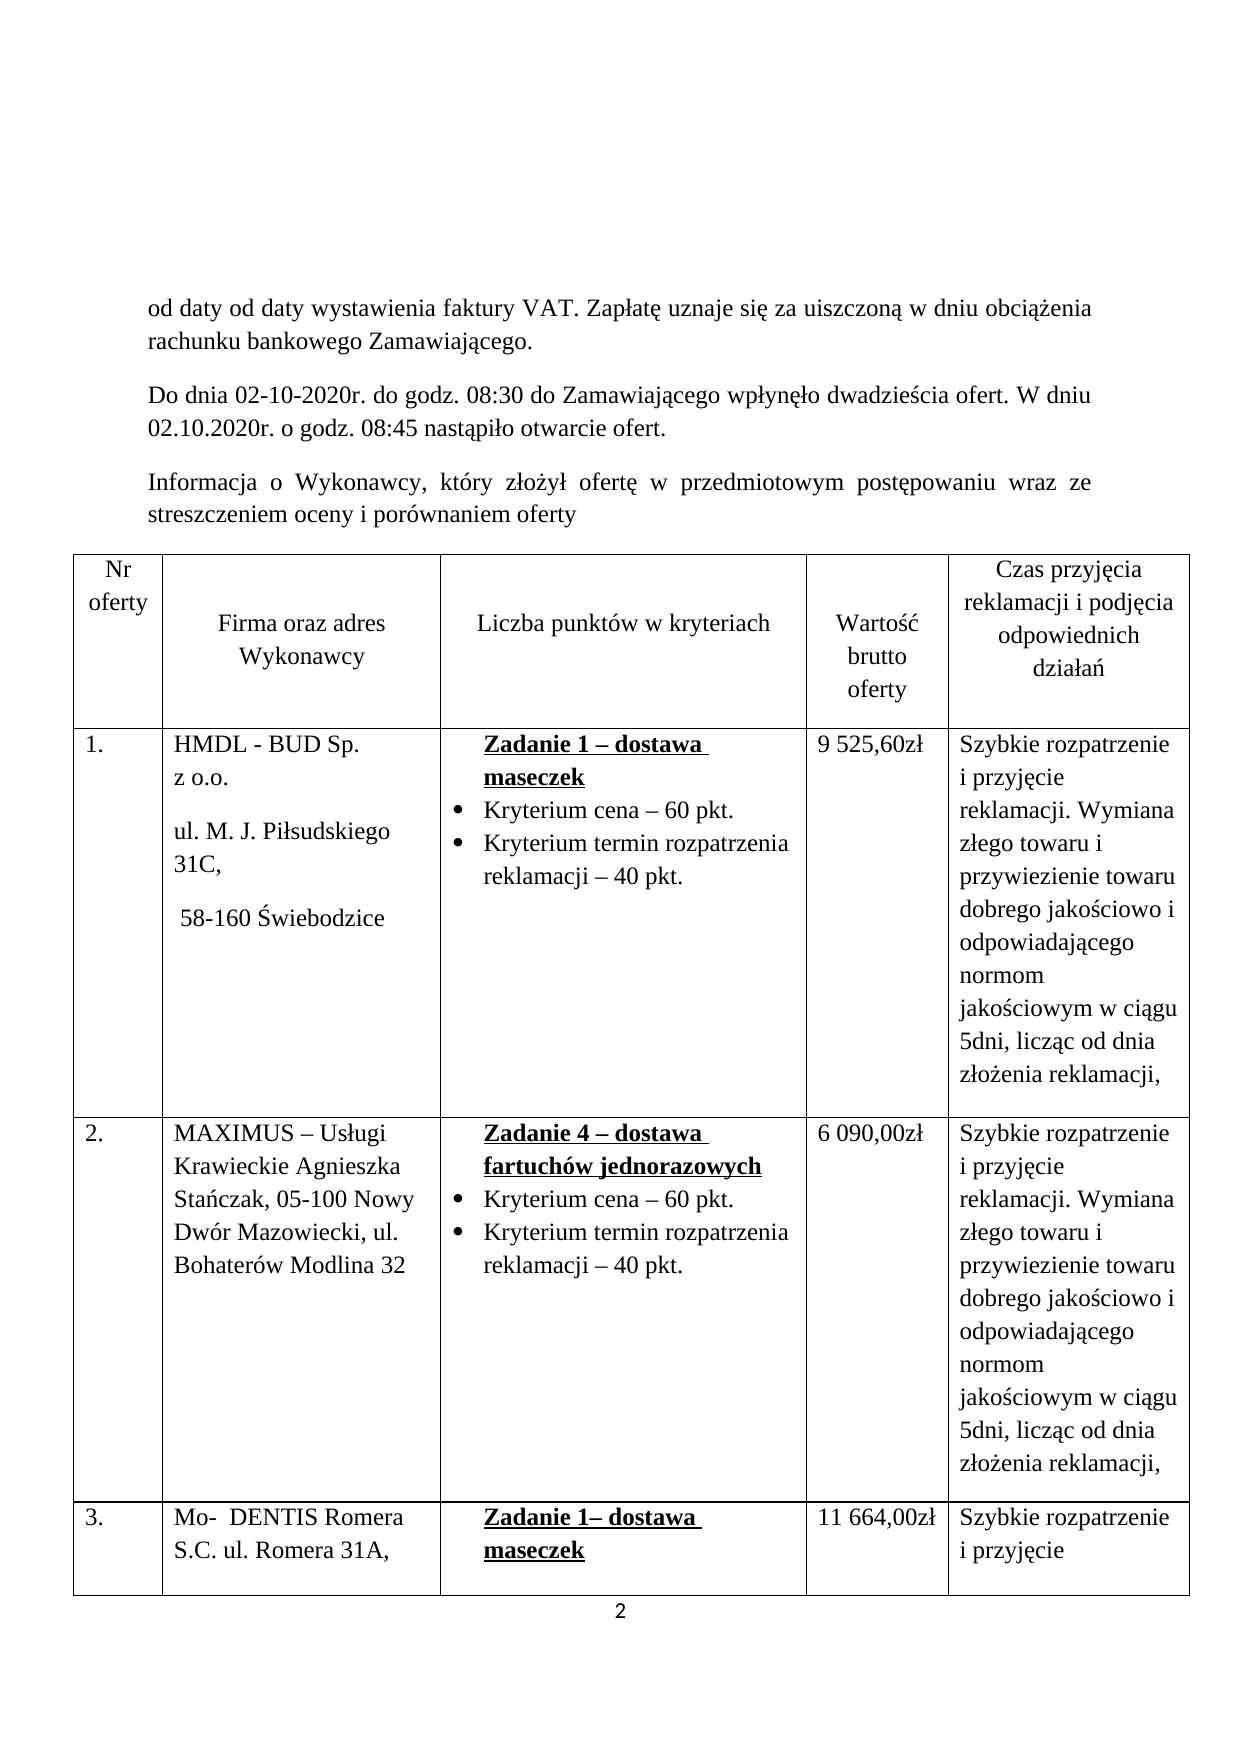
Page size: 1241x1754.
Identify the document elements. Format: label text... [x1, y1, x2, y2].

table_header Wartość brutto oferty [807, 555, 948, 728]
table_cell Zadanie 1 – dostawa maseczek Kryterium cena – 60 pkt. Kryterium termin rozpatrzenia reklamacji – 40 pkt. [441, 729, 806, 1117]
table_cell 9 525,60zł [807, 729, 948, 1117]
table_cell Szybkie rozpatrzenie i przyjęcie reklamacji. Wymiana złego towaru i przywiezienie towaru dobrego jakościowo i odpowiadającego normom jakościowym w ciągu 5dni, licząc od dnia złożenia reklamacji, [949, 729, 1189, 1117]
table_cell 1. [74, 729, 162, 1117]
text Do dnia 02-10-2020r. do godz. 08:30 do Zamawiającego wpłynęło dwadzieścia ofert. W dniu 02.10.2020r. o godz. 08:45 nastąpiło otwarcie ofert. [148, 380, 1093, 441]
table_header Czas przyjęcia reklamacji i podjęcia odpowiednich działań [949, 555, 1189, 728]
table_cell HMDL - BUD Sp. z o.o. ul. M. J. Piłsudskiego 31C, 58-160 Świebodzice [163, 729, 440, 1117]
table_cell 3. [74, 1503, 162, 1595]
table_header Liczba punktów w kryteriach [441, 555, 806, 728]
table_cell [163, 1503, 440, 1595]
text od daty od daty wystawienia faktury VAT. Zapłatę uznaje się za uiszczoną w dniu obciążenia rachunku bankowego Zamawiającego. [148, 293, 1093, 354]
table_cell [441, 1503, 806, 1595]
text Informacja o Wykonawcy, który złożył ofertę w przedmiotowym postępowaniu wraz ze streszczeniem oceny i porównaniem oferty [148, 467, 1093, 528]
table_cell Szybkie rozpatrzenie i przyjęcie reklamacji. Wymiana złego towaru i przywiezienie towaru dobrego jakościowo i odpowiadającego normom jakościowym w ciągu 5dni, licząc od dnia złożenia reklamacji, [949, 1118, 1189, 1501]
table_cell Zadanie 4 – dostawa fartuchów jednorazowych Kryterium cena – 60 pkt. Kryterium termin rozpatrzenia reklamacji – 40 pkt. [441, 1118, 806, 1501]
table_cell 6 090,00zł [807, 1118, 948, 1501]
table_cell 2. [74, 1118, 162, 1501]
table_header Firma oraz adres Wykonawcy [163, 555, 440, 728]
table_cell MAXIMUS – Usługi Krawieckie Agnieszka Stańczak, 05-100 Nowy Dwór Mazowiecki, ul. Bohaterów Modlina 32 [163, 1118, 440, 1501]
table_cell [949, 1503, 1189, 1595]
table_cell 11 664,00zł [807, 1503, 948, 1595]
table_header Nr oferty [74, 555, 162, 728]
